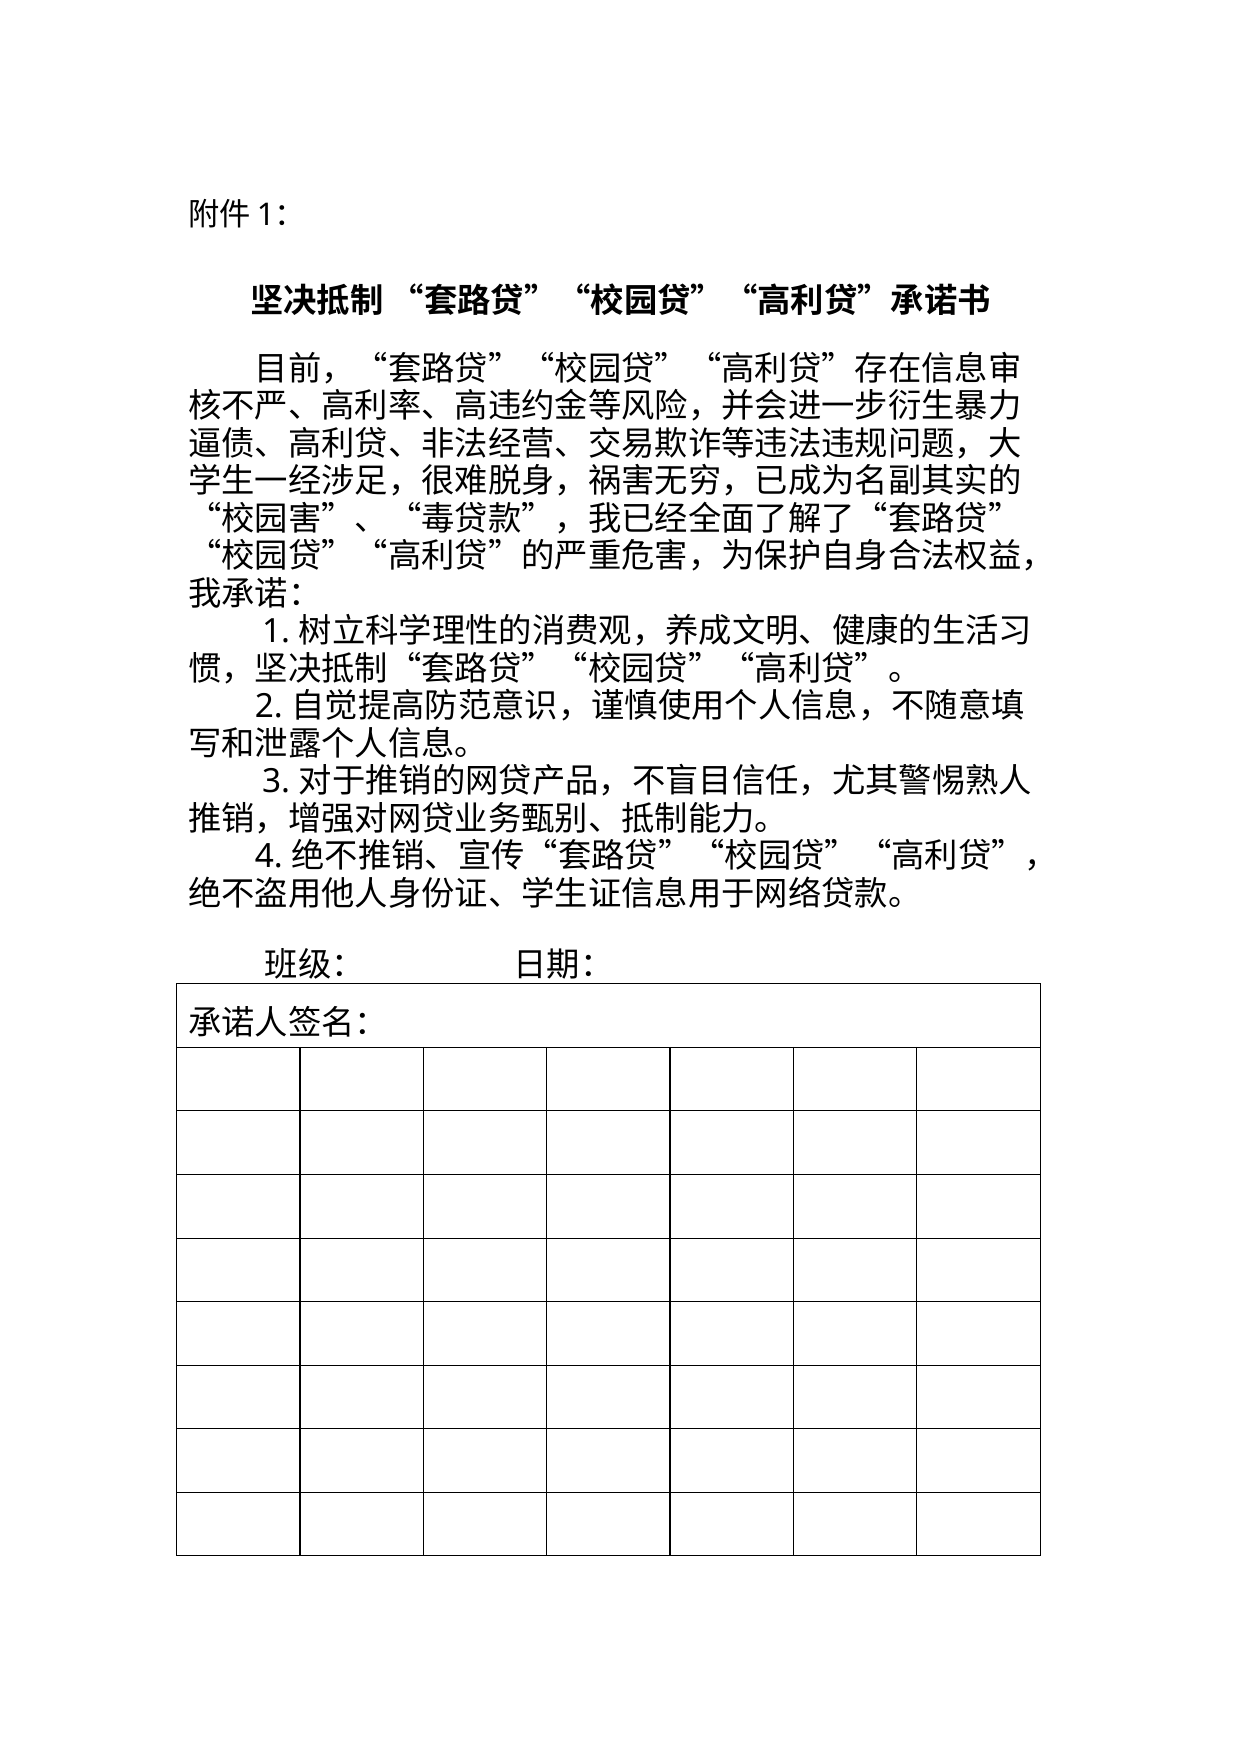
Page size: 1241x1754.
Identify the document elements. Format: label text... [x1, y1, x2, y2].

table_cell [917, 1493, 1040, 1555]
table_cell [177, 1366, 299, 1428]
table_cell [424, 1111, 546, 1174]
table_cell [547, 1239, 669, 1301]
text 目前，“套路贷”“校园贷”“高利贷”存在信息审核不严、高利率、高违约金等风险，并会进一步衍生暴力逼债、高利贷、非法经营、交易欺诈等违法违规问题，大学生一经涉足，很难脱身，祸害无穷，已成为名副其实的“校园害”、“毒贷款”，我已经全面了解了“套路贷”“校园贷”“高利贷”的严重危害，为保护自身合法权益，我承诺： [188, 350, 1052, 612]
table_cell [424, 1429, 546, 1492]
table_cell [671, 1429, 793, 1492]
text 4. 绝不推销、宣传“套路贷”“校园贷”“高利贷”，绝不盗用他人身份证、学生证信息用于网络贷款。 [188, 837, 1052, 912]
table_cell [177, 1302, 299, 1364]
table_cell [301, 1239, 423, 1301]
table_cell [547, 1493, 669, 1555]
table_cell [917, 1239, 1040, 1301]
table_cell [917, 1302, 1040, 1364]
table_cell [424, 1366, 546, 1428]
table_cell [177, 1048, 299, 1110]
table_cell [917, 1111, 1040, 1174]
table_cell [671, 1493, 793, 1555]
text 坚决抵制 “套路贷”“校园贷”“高利贷”承诺书 [188, 262, 1052, 325]
table_cell [547, 1048, 669, 1110]
table_cell [424, 1302, 546, 1364]
table_cell [424, 1175, 546, 1237]
table_cell [547, 1366, 669, 1428]
table_cell [794, 1429, 916, 1492]
table_cell [177, 1493, 299, 1555]
table_cell [794, 1493, 916, 1555]
table_cell [177, 1239, 299, 1301]
text 1. 树立科学理性的消费观，养成文明、健康的生活习惯，坚决抵制“套路贷”“校园贷”“高利贷”。 [188, 612, 1052, 687]
table_cell [301, 1429, 423, 1492]
table_cell [917, 1048, 1040, 1110]
table_cell [301, 1366, 423, 1428]
table_cell [917, 1175, 1040, 1237]
table_cell [301, 1175, 423, 1237]
table_cell [547, 1429, 669, 1492]
table_cell [547, 1111, 669, 1174]
table_cell [794, 1175, 916, 1237]
table_cell [794, 1366, 916, 1428]
text 班级： 日期： [188, 948, 1052, 983]
table_cell [671, 1048, 793, 1110]
text 附件1： [188, 175, 1052, 237]
table_cell [301, 1048, 423, 1110]
table_cell [671, 1175, 793, 1237]
table_cell [301, 1111, 423, 1174]
table_header 承诺人签名： [177, 984, 1040, 1047]
table_cell [794, 1111, 916, 1174]
text 3. 对于推销的网贷产品，不盲目信任，尤其警惕熟人推销，增强对网贷业务甄别、抵制能力。 [188, 762, 1052, 837]
table_cell [671, 1302, 793, 1364]
text 2. 自觉提高防范意识，谨慎使用个人信息，不随意填写和泄露个人信息。 [188, 687, 1052, 762]
table_cell [671, 1366, 793, 1428]
table_cell [547, 1302, 669, 1364]
table_cell [424, 1239, 546, 1301]
table_cell [671, 1239, 793, 1301]
table_cell [547, 1175, 669, 1237]
table_cell [794, 1048, 916, 1110]
table_cell [671, 1111, 793, 1174]
table_cell [301, 1302, 423, 1364]
table_cell [794, 1302, 916, 1364]
table_cell [424, 1493, 546, 1555]
table_cell [917, 1429, 1040, 1492]
table_cell [917, 1366, 1040, 1428]
table_cell [424, 1048, 546, 1110]
table_cell [301, 1493, 423, 1555]
table_cell [177, 1429, 299, 1492]
table_cell [177, 1175, 299, 1237]
table_cell [794, 1239, 916, 1301]
table_cell [177, 1111, 299, 1174]
